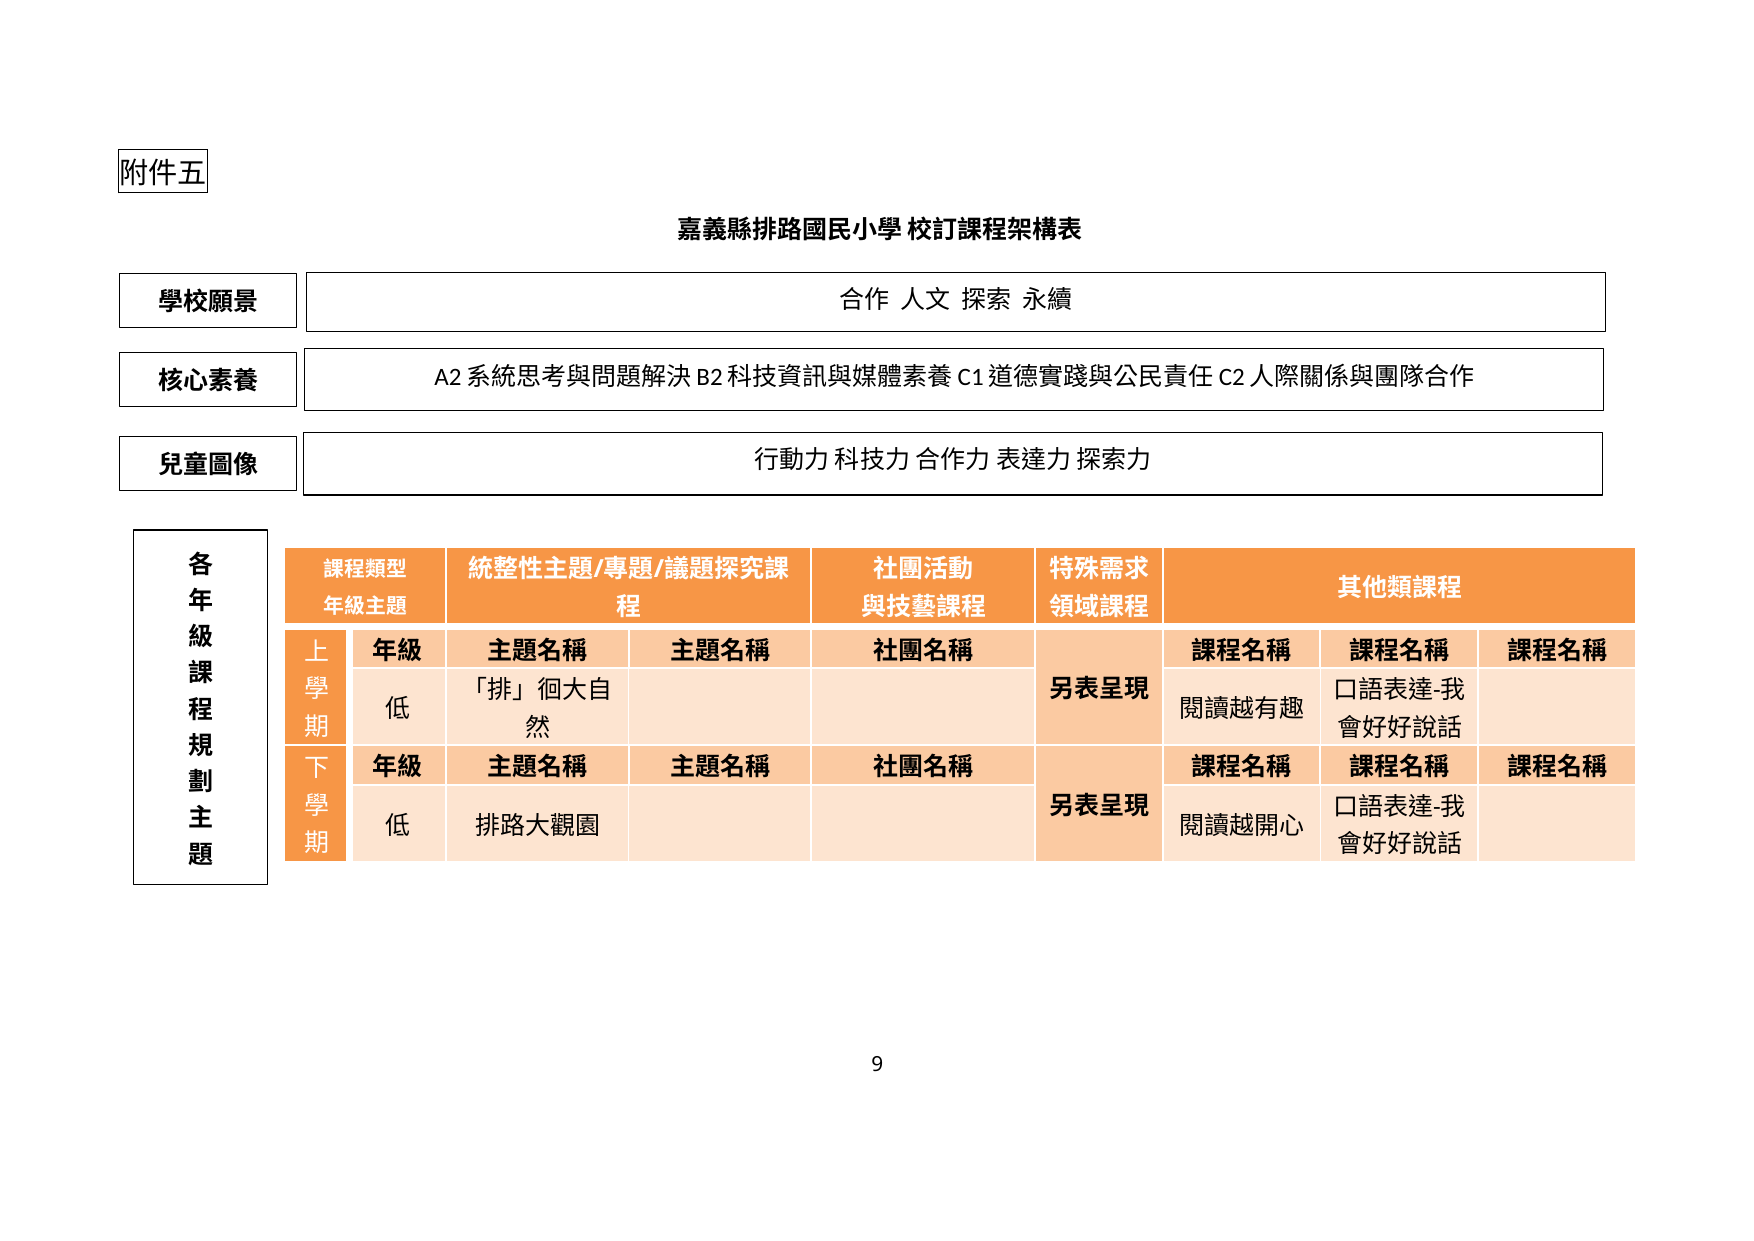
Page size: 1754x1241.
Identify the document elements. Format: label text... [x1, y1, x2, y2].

table_cell 課程名稱 [1479, 746, 1635, 784]
table_cell 閱讀越有趣 [1164, 669, 1320, 744]
table_cell 主題名稱 [630, 746, 810, 784]
table_header 其他類課程 [1164, 548, 1635, 623]
table_cell 社團名稱 [812, 630, 1034, 667]
table_cell 課程名稱 [1479, 630, 1635, 667]
table_cell 主題名稱 [447, 630, 628, 667]
table_cell 課程名稱 [1321, 630, 1477, 667]
text 嘉義縣排路國民小學 校訂課程架構表 [118, 209, 1636, 246]
table_cell [629, 786, 810, 861]
table_cell 課程名稱 [1164, 746, 1319, 784]
table_cell 主題名稱 [630, 630, 810, 667]
table_cell 「排」徊大自然 [447, 669, 628, 744]
text 附件五 [118, 134, 1636, 209]
table_cell [1479, 786, 1635, 861]
table_cell 口語表達-我會好好說話 [1321, 669, 1477, 744]
table_cell 上 學 期 [285, 630, 346, 744]
table_header 特殊需求領域課程 [1036, 548, 1162, 623]
table_cell [629, 669, 810, 744]
table_cell 下 學 期 [285, 746, 346, 861]
table_header 課程類型 年級主題 [285, 548, 445, 623]
table_cell 年級 [353, 746, 445, 784]
table_cell 年級 [353, 630, 445, 667]
table_cell 低 [353, 786, 445, 861]
table_cell [1479, 669, 1635, 744]
table_cell 主題名稱 [447, 746, 628, 784]
table_header 社團活動 與技藝課程 [812, 548, 1034, 623]
table_cell 課程名稱 [1164, 630, 1319, 667]
table_cell [812, 786, 1034, 861]
table_cell 另表呈現 [1036, 630, 1162, 744]
table_cell 課程名稱 [1321, 746, 1477, 784]
table_cell 另表呈現 [1036, 746, 1162, 861]
table_cell 排路大觀園 [447, 786, 628, 861]
table_cell 口語表達-我會好好說話 [1321, 786, 1477, 861]
table_cell 社團名稱 [812, 746, 1034, 784]
table_cell 低 [353, 669, 445, 744]
table_cell [812, 669, 1034, 744]
table_header 統整性主題/專題/議題探究課程 [447, 548, 810, 623]
table_cell 閱讀越開心 [1164, 786, 1320, 861]
